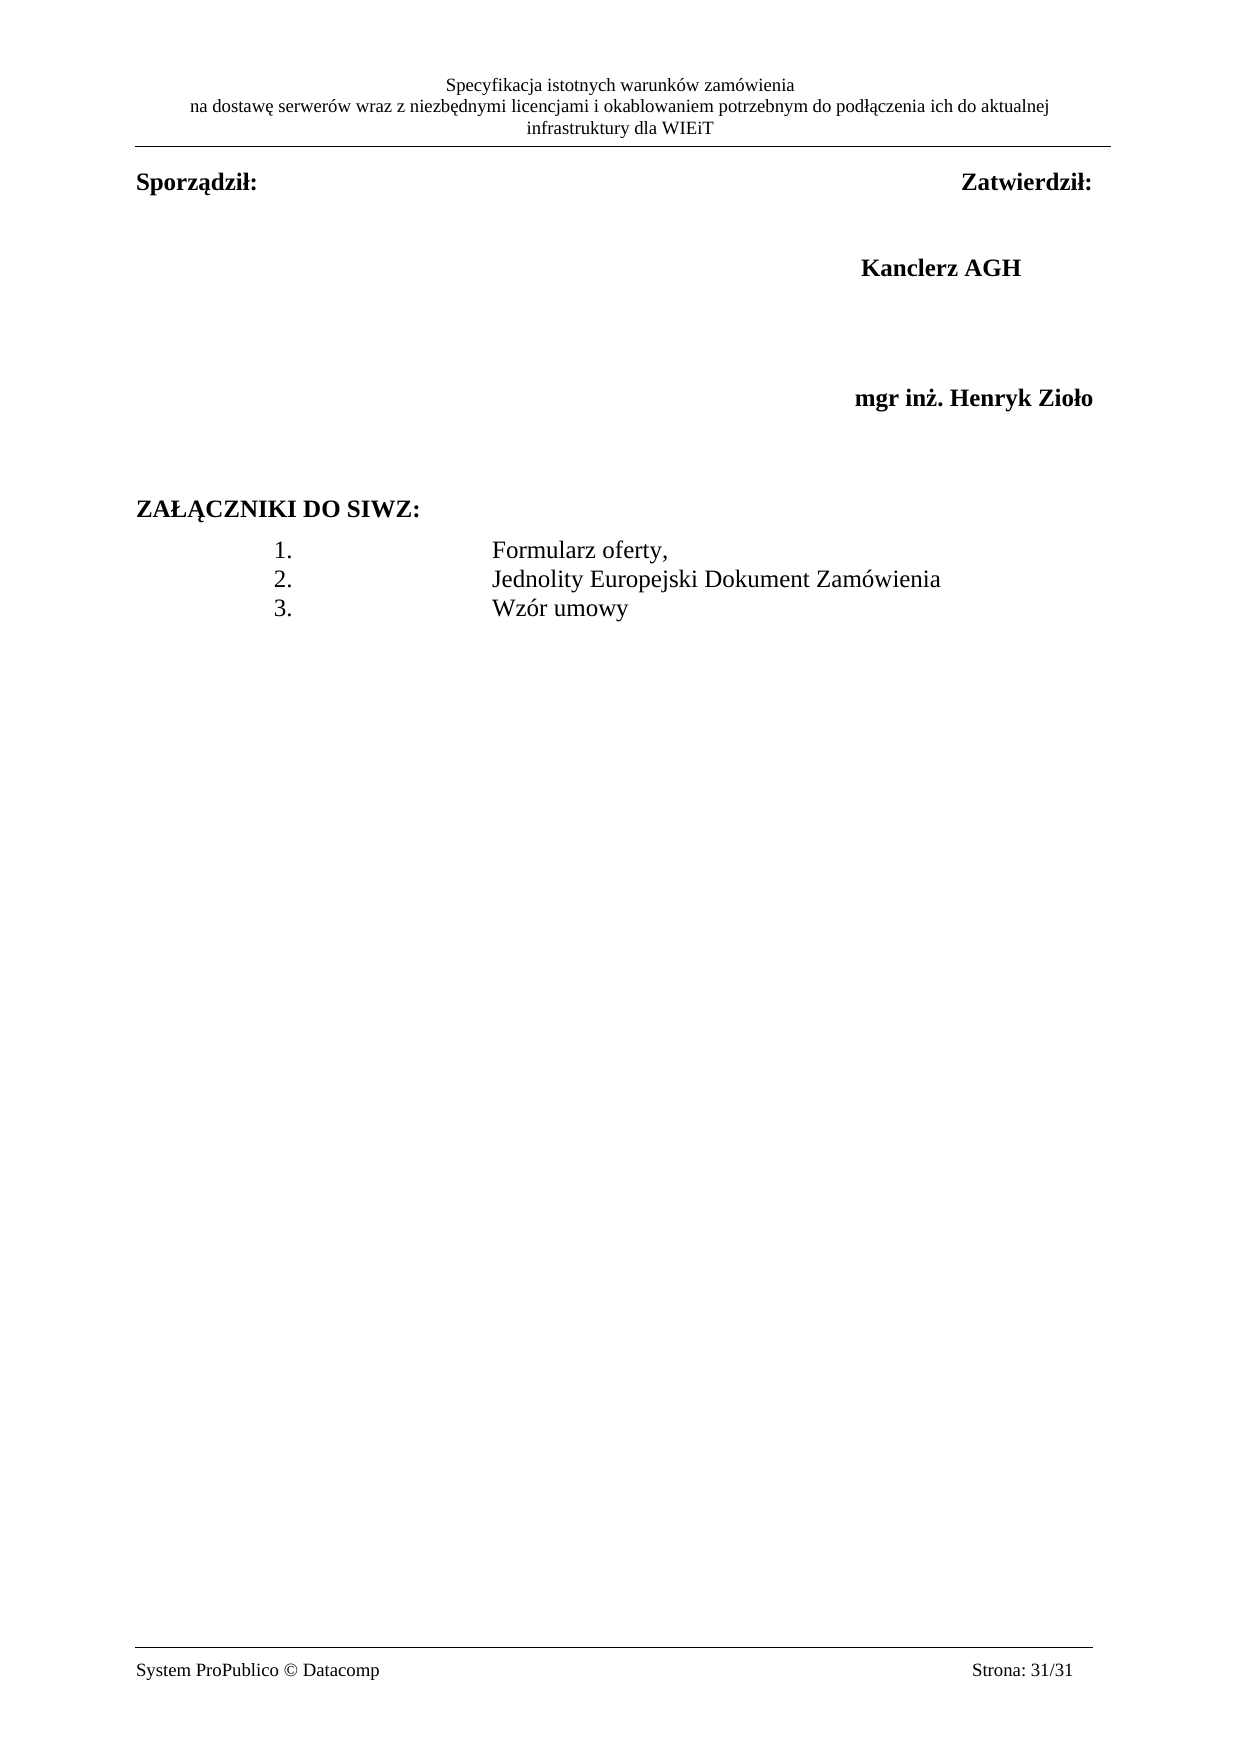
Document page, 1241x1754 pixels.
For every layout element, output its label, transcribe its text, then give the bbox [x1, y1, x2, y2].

text mgr inż. Henryk Zioło [136, 383, 1104, 412]
list Jednolity Europejski Dokument Zamówienia [274, 564, 1104, 593]
list Formularz oferty, [274, 535, 1104, 564]
list Wzór umowy [274, 593, 1104, 622]
text Sporządził: Zatwierdził: [136, 167, 1104, 196]
text ZAŁĄCZNIKI DO SIWZ: [136, 494, 1104, 523]
text Kanclerz AGH [136, 253, 1104, 282]
